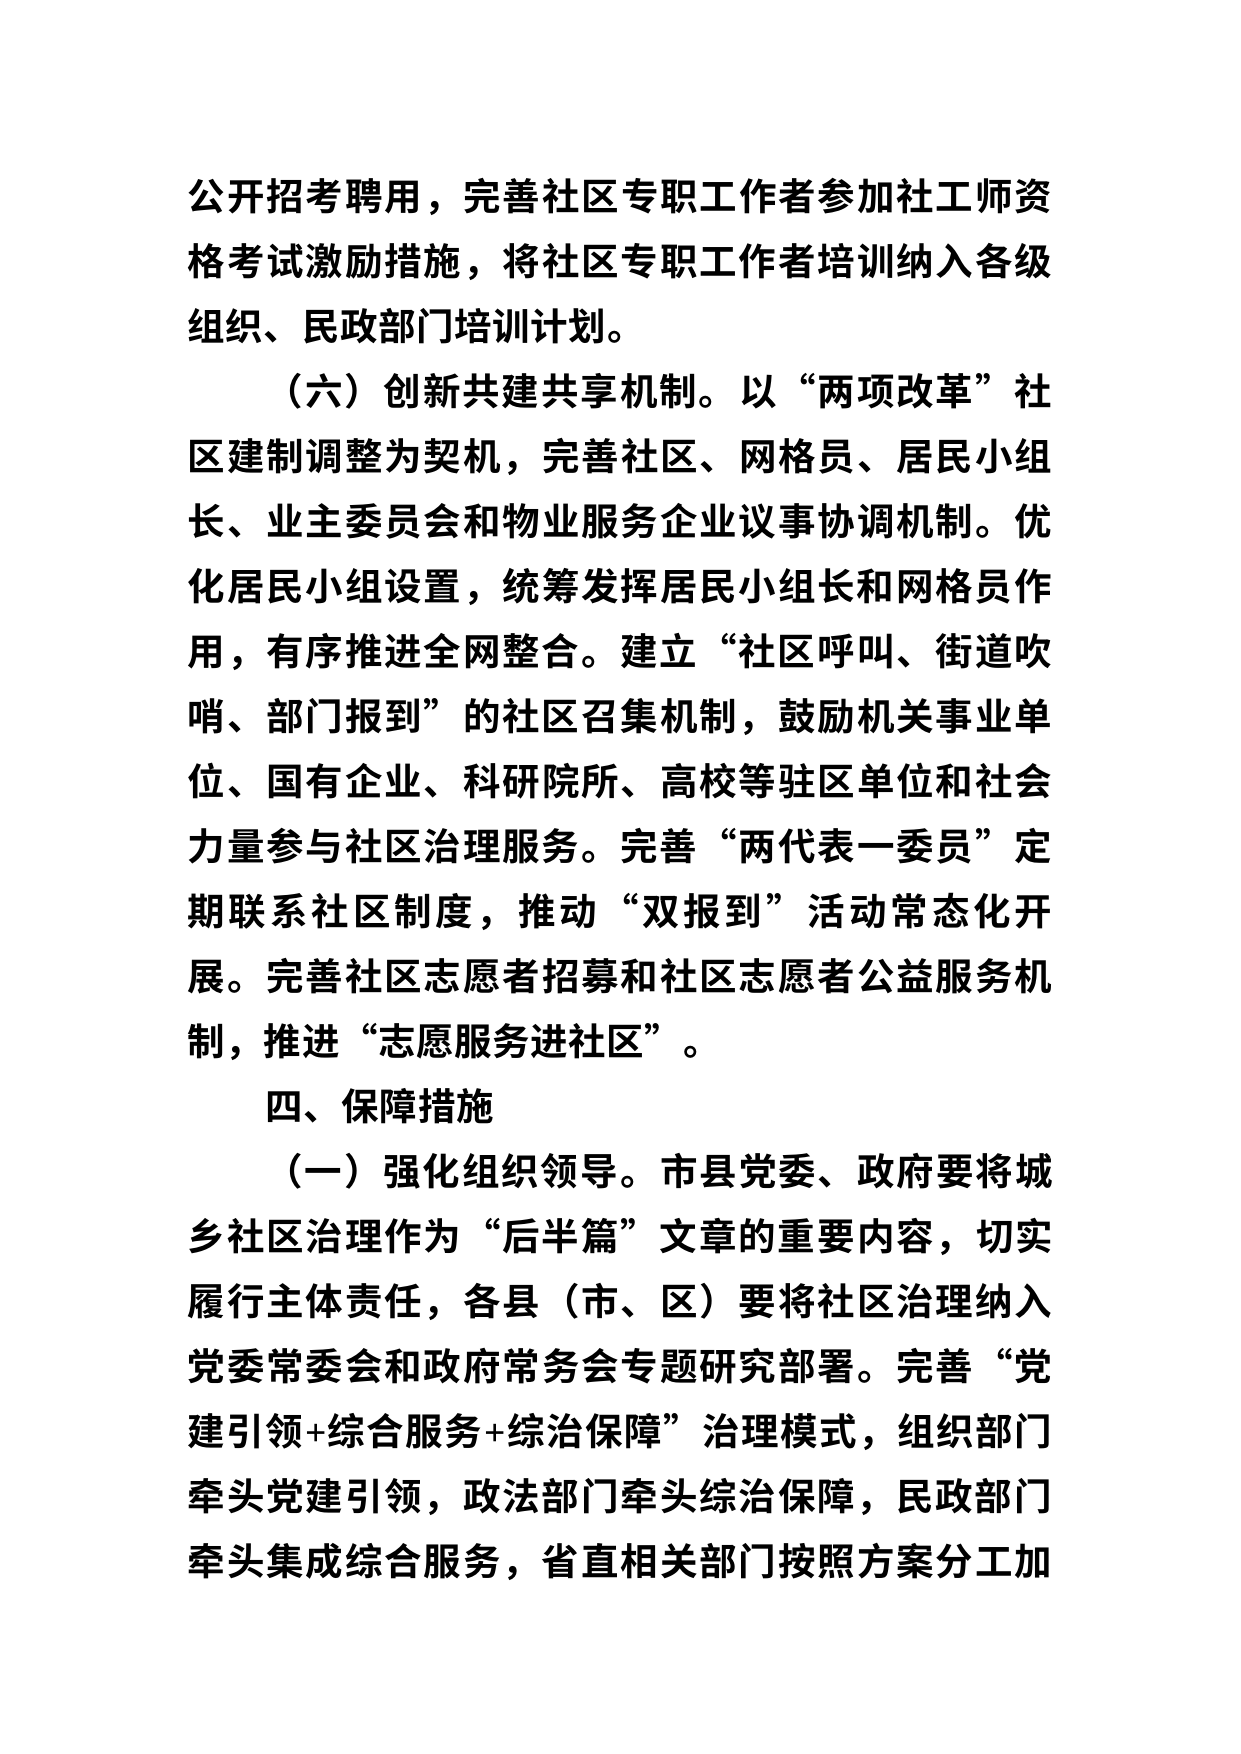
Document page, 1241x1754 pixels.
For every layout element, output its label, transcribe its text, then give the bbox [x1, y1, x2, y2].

text 四、保障措施 [187, 1072, 1053, 1137]
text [187, 1137, 1053, 1592]
text （六）创新共建共享机制。以“两项改革”社区建制调整为契机，完善社区、网格员、居民小组长、业主委员会和物业服务企业议事协调机制。优化居民小组设置，统筹发挥居民小组长和网格员作用，有序推进全网整合。建立“社区呼叫、街道吹哨、部门报到”的社区召集机制，鼓励机关事业单位、国有企业、科研院所、高校等驻区单位和社会力量参与社区治理服务。完善“两代表一委员”定期联系社区制度，推动“双报到”活动常态化开展。完善社区志愿者招募和社区志愿者公益服务机制，推进“志愿服务进社区”。 [187, 357, 1053, 1072]
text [187, 162, 1053, 357]
